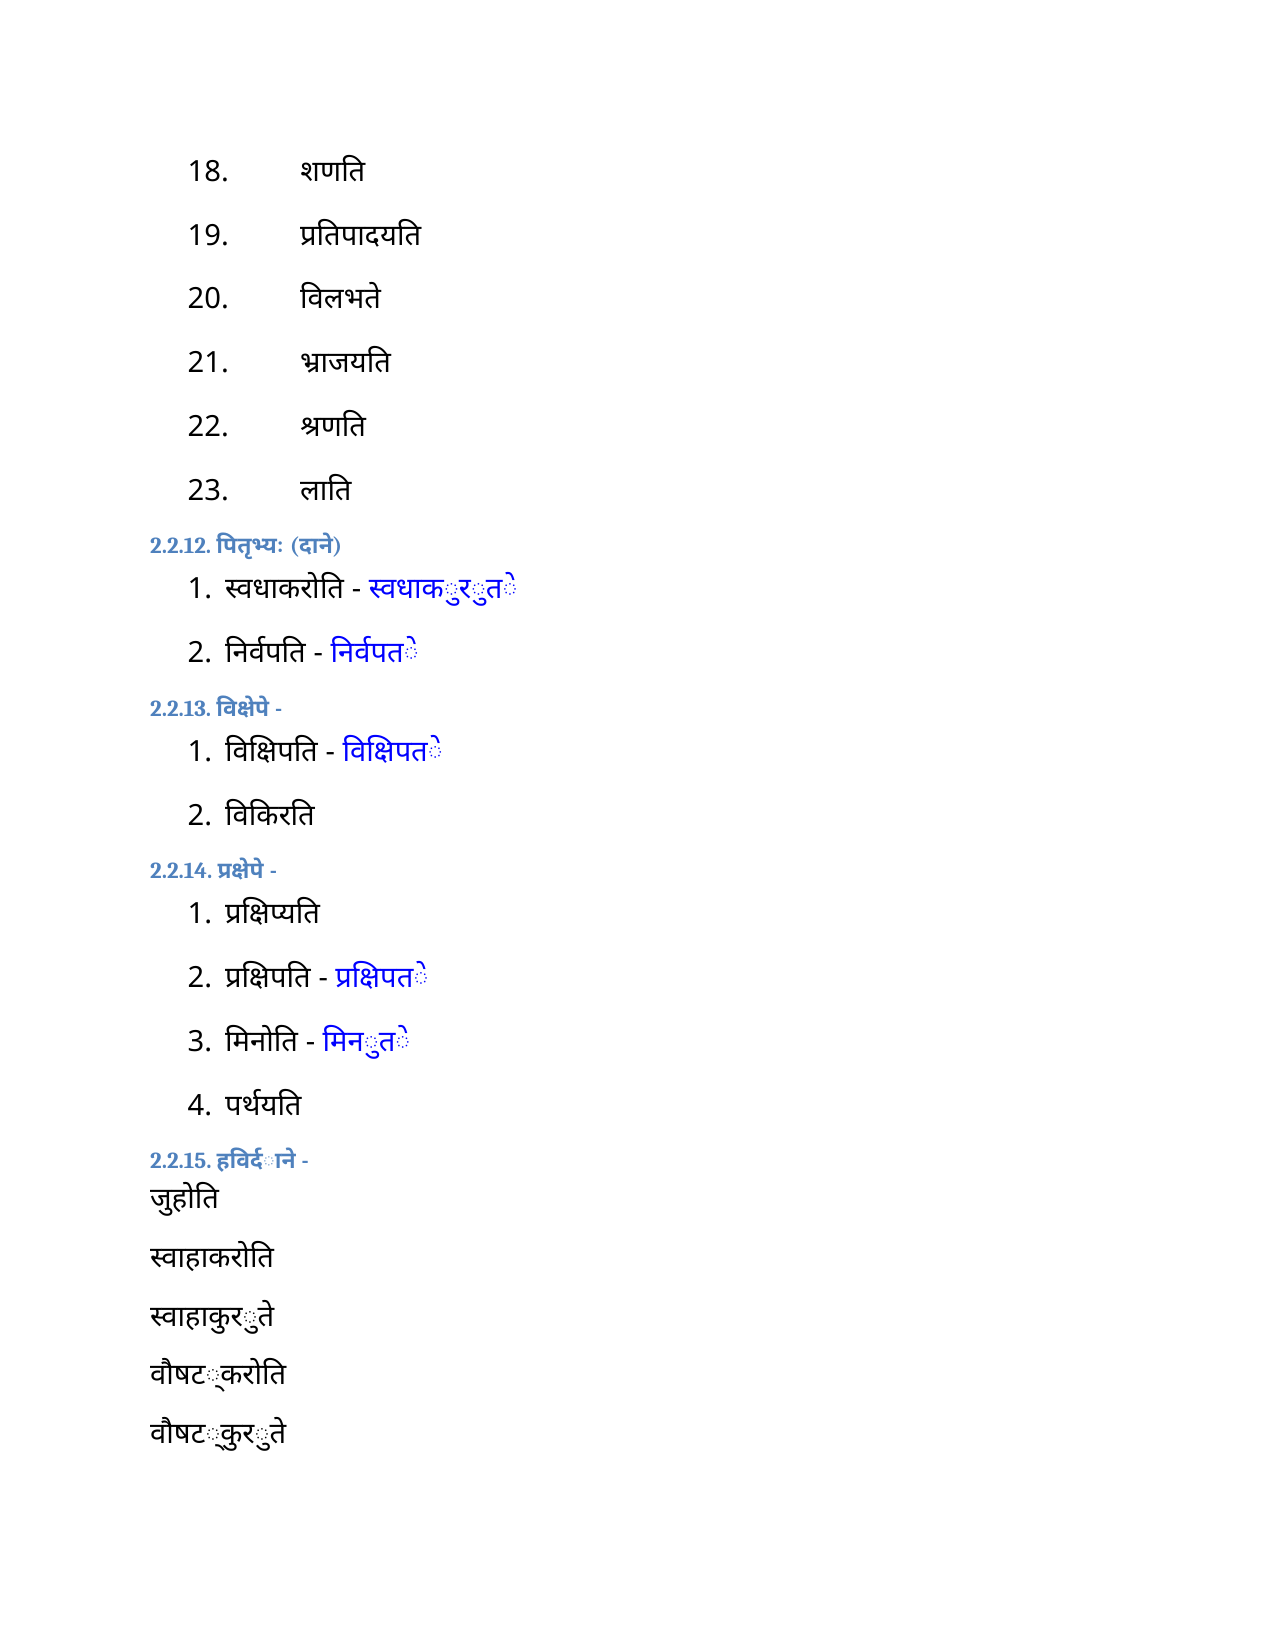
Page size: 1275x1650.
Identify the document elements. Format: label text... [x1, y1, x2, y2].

list विक्षिपति - विक्षिपते [187, 730, 1125, 773]
list विलभते [187, 278, 1125, 321]
subtitle 2.2.13. विक्षेपे - [150, 696, 1125, 726]
list लाति [187, 469, 1125, 512]
list प्रक्षिपति - प्रक्षिपते [187, 956, 1125, 999]
list निर्वपति - निर्वपते [187, 632, 1125, 675]
list प्रक्षिप्यति [187, 892, 1125, 935]
list प्रतिपादयति [187, 214, 1125, 257]
text वौषट्कुरुते [150, 1417, 1125, 1456]
list पर्थयति [187, 1084, 1125, 1127]
list मिनोति - मिनुते [187, 1020, 1125, 1063]
subtitle 2.2.14. प्रक्षेपे - [150, 858, 1125, 888]
list शणति [187, 150, 1125, 193]
subtitle 2.2.15. हविर्दाने - [150, 1148, 1125, 1178]
text जुहोति [150, 1182, 1125, 1220]
list भ्राजयति [187, 342, 1125, 384]
text स्वाहाकुरुते [150, 1300, 1125, 1338]
list श्रणति [187, 405, 1125, 448]
list स्वधाकरोति - स्वधाकुरुते [187, 568, 1125, 611]
subtitle 2.2.12. पितृभ्यः (दाने) [150, 533, 1125, 563]
list विकिरति [187, 794, 1125, 837]
text वौषट्करोति [150, 1359, 1125, 1397]
text स्वाहाकरोति [150, 1241, 1125, 1279]
